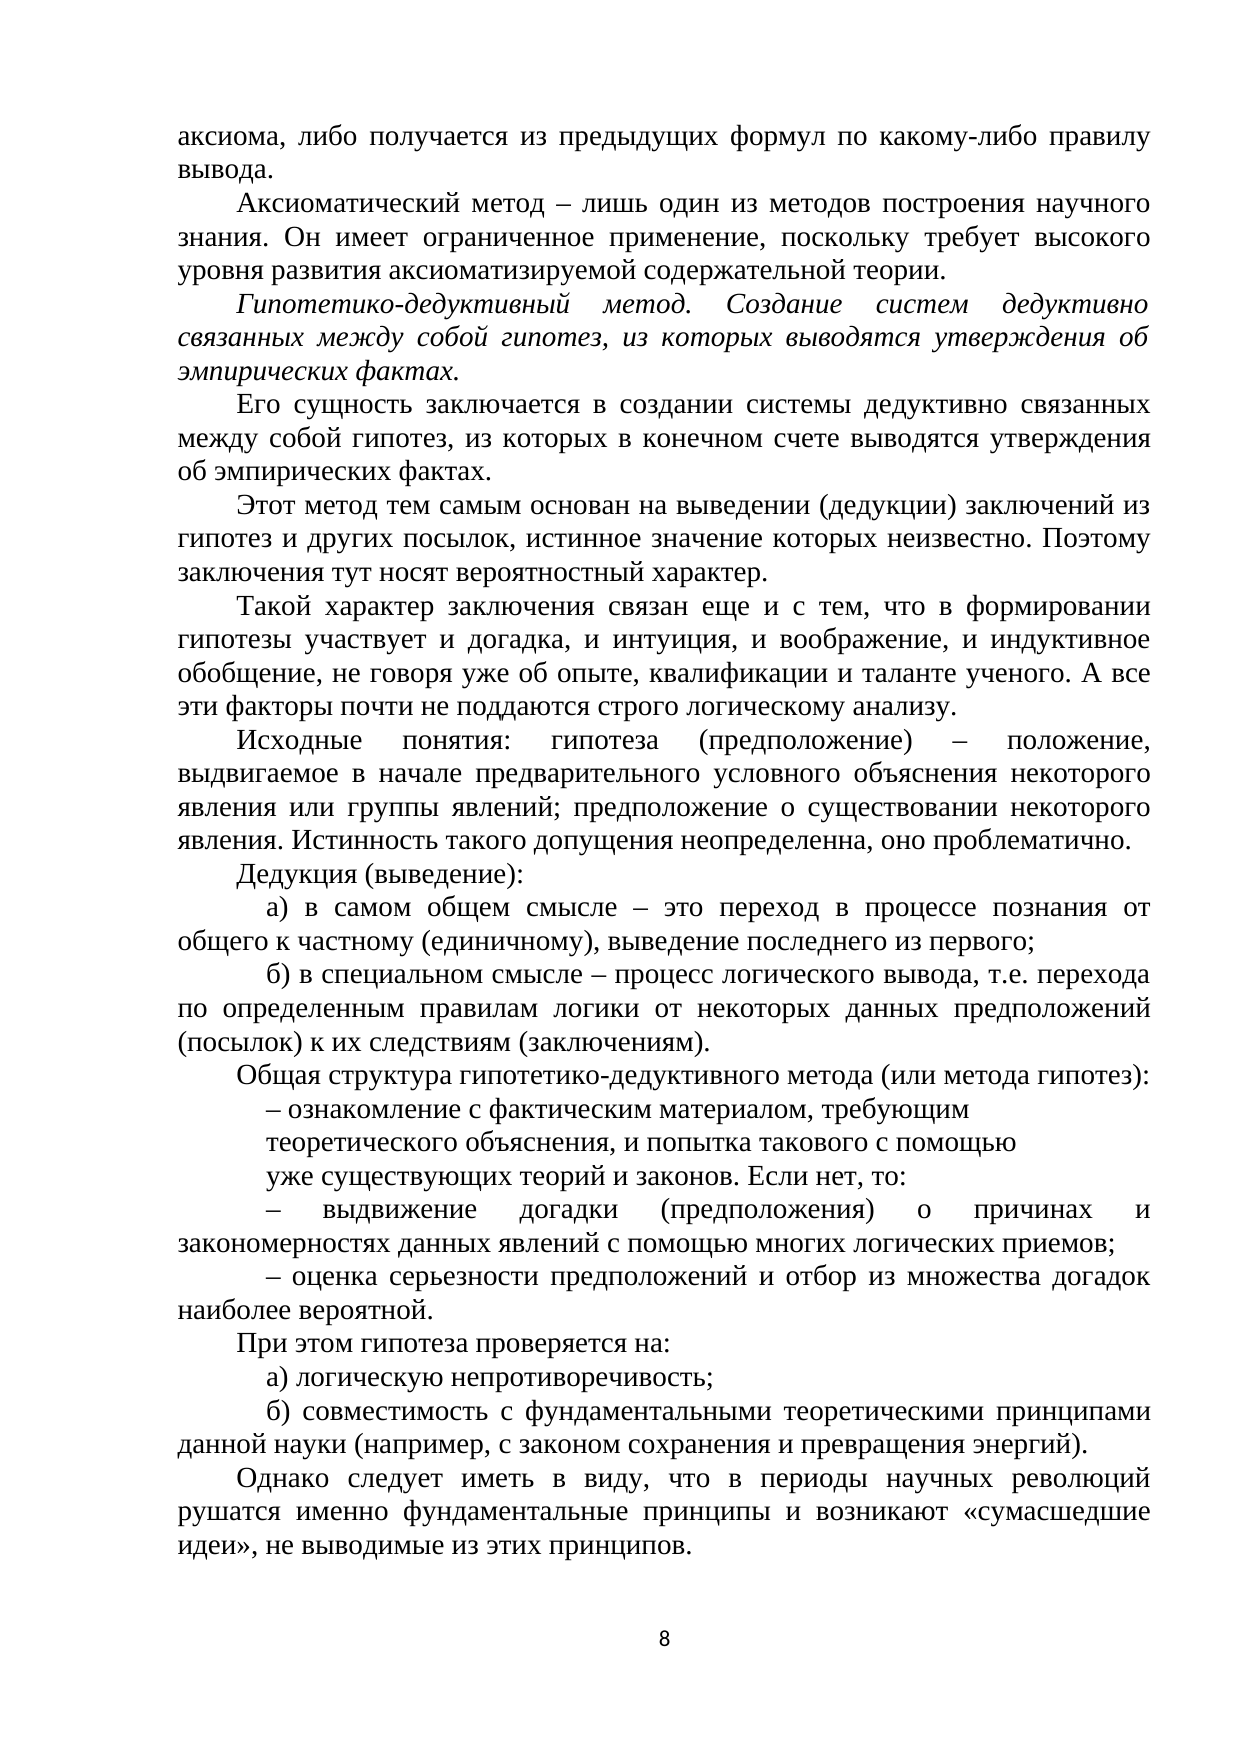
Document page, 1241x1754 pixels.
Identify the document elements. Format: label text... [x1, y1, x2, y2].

text – ознакомление с фактическим материалом, требующим [177, 1091, 1152, 1124]
text Однако следует иметь в виду, что в периоды научных революций рушатся именно фундаментальные принципы и возникают «сумасшедшие идеи», не выводимые из этих принципов. [177, 1460, 1152, 1560]
text Дедукция (выведение): [177, 856, 1152, 889]
text Общая структура гипотетико-дедуктивного метода (или метода гипотез): [177, 1057, 1152, 1091]
text Аксиоматический метод – лишь один из методов построения научного знания. Он имеет ограниченное применение, поскольку требует высокого уровня развития аксиоматизируемой содержательной теории. [177, 185, 1152, 286]
text Этот метод тем самым основан на выведении (дедукции) заключений из гипотез и других посылок, истинное значение которых неизвестно. Поэтому заключения тут носят вероятностный характер. [177, 487, 1152, 588]
text теоретического объяснения, и попытка такового с помощью [177, 1124, 1152, 1158]
text б) совместимость с фундаментальными теоретическими принципами данной науки (например, с законом сохранения и превращения энергий). [177, 1393, 1152, 1460]
text При этом гипотеза проверяется на: [177, 1326, 1152, 1359]
text Его сущность заключается в создании системы дедуктивно связанных между собой гипотез, из которых в конечном счете выводятся утверждения об эмпирических фактах. [177, 386, 1152, 487]
text – оценка серьезности предположений и отбор из множества догадок наиболее вероятной. [177, 1258, 1152, 1326]
text б) в специальном смысле – процесс логического вывода, т.е. перехода по определенным правилам логики от некоторых данных предположений (посылок) к их следствиям (заключениям). [177, 957, 1152, 1057]
text а) логическую непротиворечивость; [177, 1359, 1152, 1393]
text Гипотетико-дедуктивный метод. Создание систем дедуктивно связанных между собой гипотез, из которых выводятся утверждения об эмпирических фактах. [177, 286, 1152, 386]
text Исходные понятия: гипотеза (предположение) – положение, выдвигаемое в начале предварительного условного объяснения некоторого явления или группы явлений; предположение о существовании некоторого явления. Истинность такого допущения неопределенна, оно проблематично. [177, 722, 1152, 856]
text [177, 118, 1152, 185]
text – выдвижение догадки (предположения) о причинах и закономерностях данных явлений с помощью многих логических приемов; [177, 1191, 1152, 1258]
text уже существующих теорий и законов. Если нет, то: [177, 1158, 1152, 1191]
text а) в самом общем смысле – это переход в процессе познания от общего к частному (единичному), выведение последнего из первого; [177, 889, 1152, 957]
text Такой характер заключения связан еще и с тем, что в формировании гипотезы участвует и догадка, и интуиция, и воображение, и индуктивное обобщение, не говоря уже об опыте, квалификации и таланте ученого. А все эти факторы почти не поддаются строго логическому анализу. [177, 588, 1152, 722]
